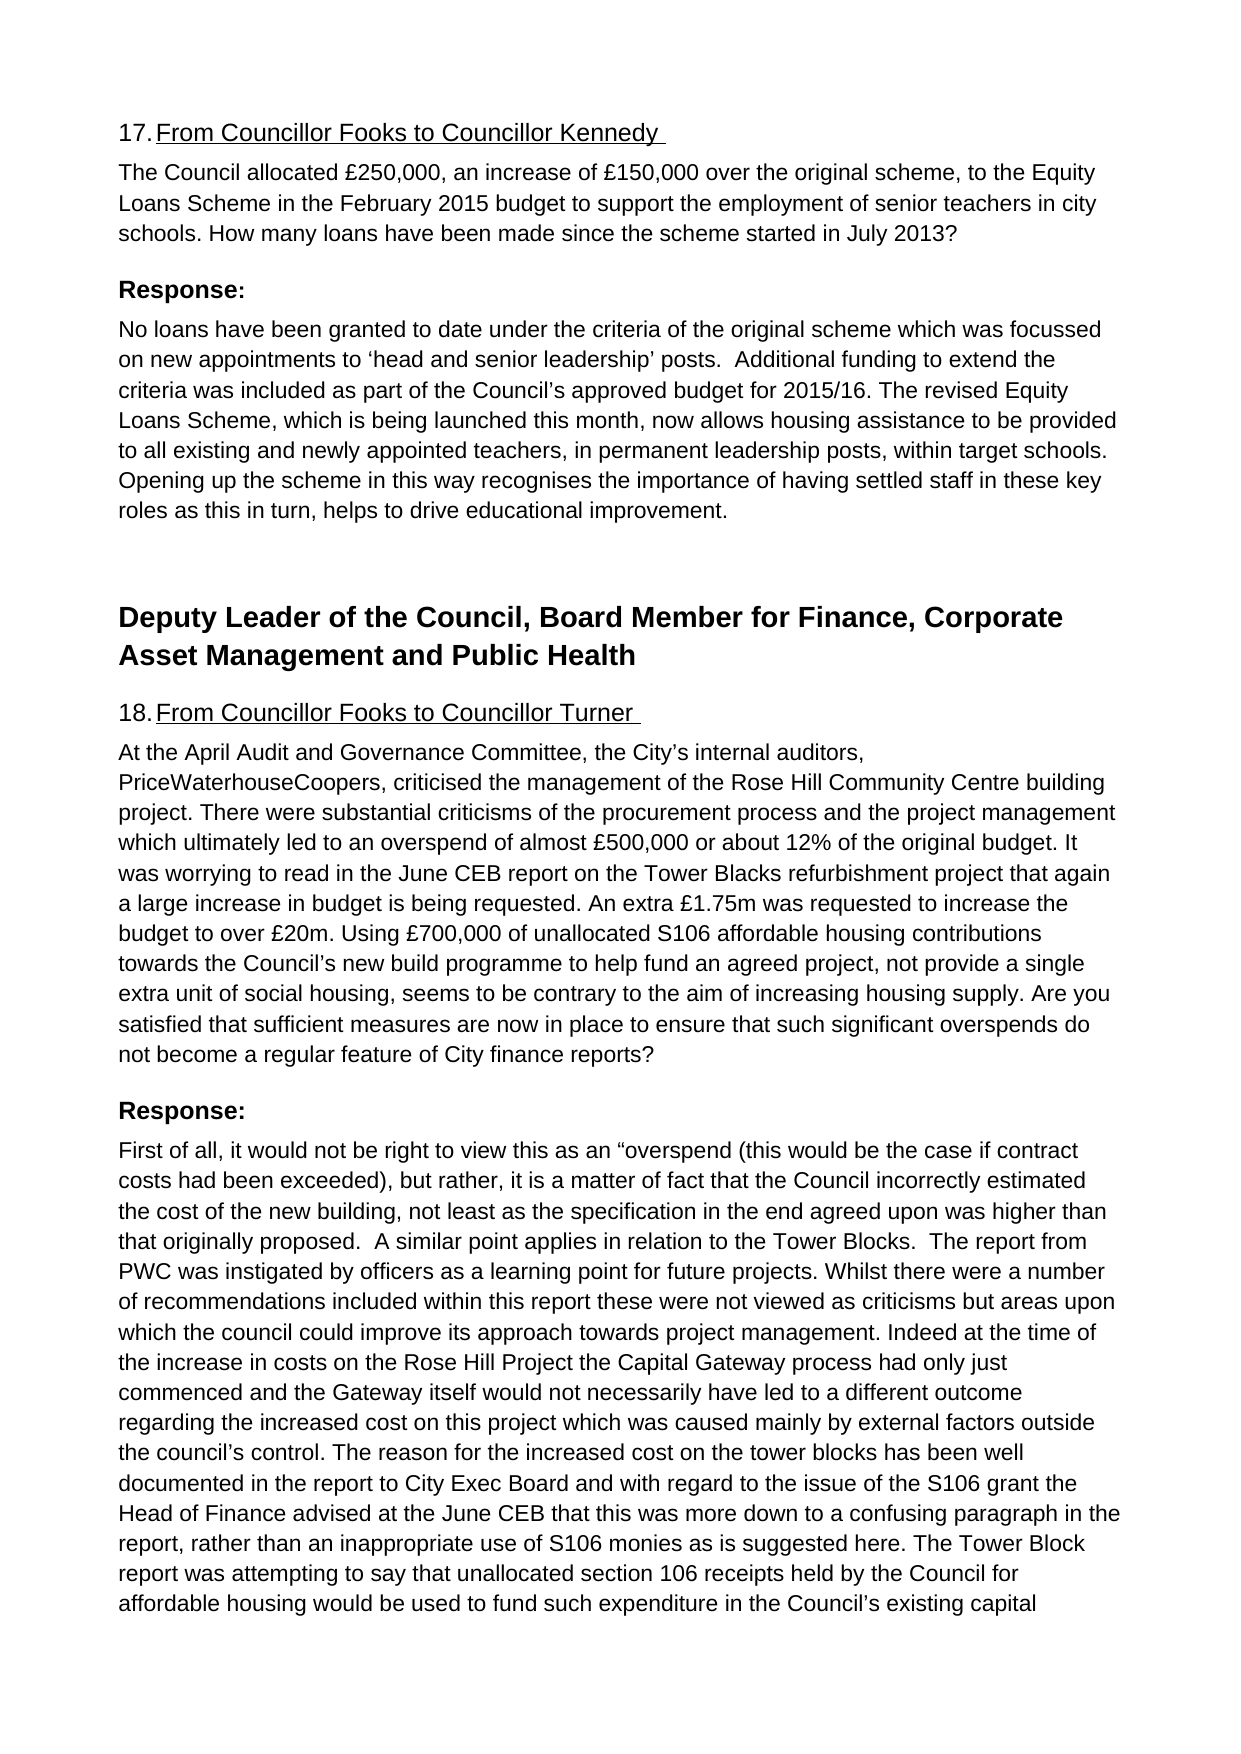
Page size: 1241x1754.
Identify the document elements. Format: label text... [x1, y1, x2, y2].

text Response: [118, 275, 1122, 304]
subtitle From Councillor Fooks to Councillor Kennedy [118, 118, 1122, 147]
text The Council allocated £250,000, an increase of £150,000 over the original scheme, to the Equity Loans Scheme in the February 2015 budget to support the employment of senior teachers in city schools. How many loans have been made since the scheme started in July 2013? [118, 159, 1122, 246]
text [118, 1137, 1122, 1617]
text At the April Audit and Governance Committee, the City’s internal auditors, PriceWaterhouseCoopers, criticised the management of the Rose Hill Community Centre building project. There were substantial criticisms of the procurement process and the project management which ultimately led to an overspend of almost £500,000 or about 12% of the original budget. It was worrying to read in the June CEB report on the Tower Blacks refurbishment project that again a large increase in budget is being requested. An extra £1.75m was requested to increase the budget to over £20m. Using £700,000 of unallocated S106 affordable housing contributions towards the Council’s new build programme to help fund an agreed project, not provide a single extra unit of social housing, seems to be contrary to the aim of increasing housing supply. Are you satisfied that sufficient measures are now in place to ensure that such significant overspends do not become a regular feature of City finance reports? [118, 739, 1122, 1067]
text Deputy Leader of the Council, Board Member for Finance, Corporate Asset Management and Public Health [118, 599, 1122, 672]
subtitle From Councillor Fooks to Councillor Turner [118, 697, 1122, 726]
text Response: [118, 1096, 1122, 1125]
text No loans have been granted to date under the criteria of the original scheme which was focussed on new appointments to ‘head and senior leadership’ posts. Additional funding to extend the criteria was included as part of the Council’s approved budget for 2015/16. The revised Equity Loans Scheme, which is being launched this month, now allows housing assistance to be provided to all existing and newly appointed teachers, in permanent leadership posts, within target schools. Opening up the scheme in this way recognises the importance of having settled staff in these key roles as this in turn, helps to drive educational improvement. [118, 316, 1122, 524]
